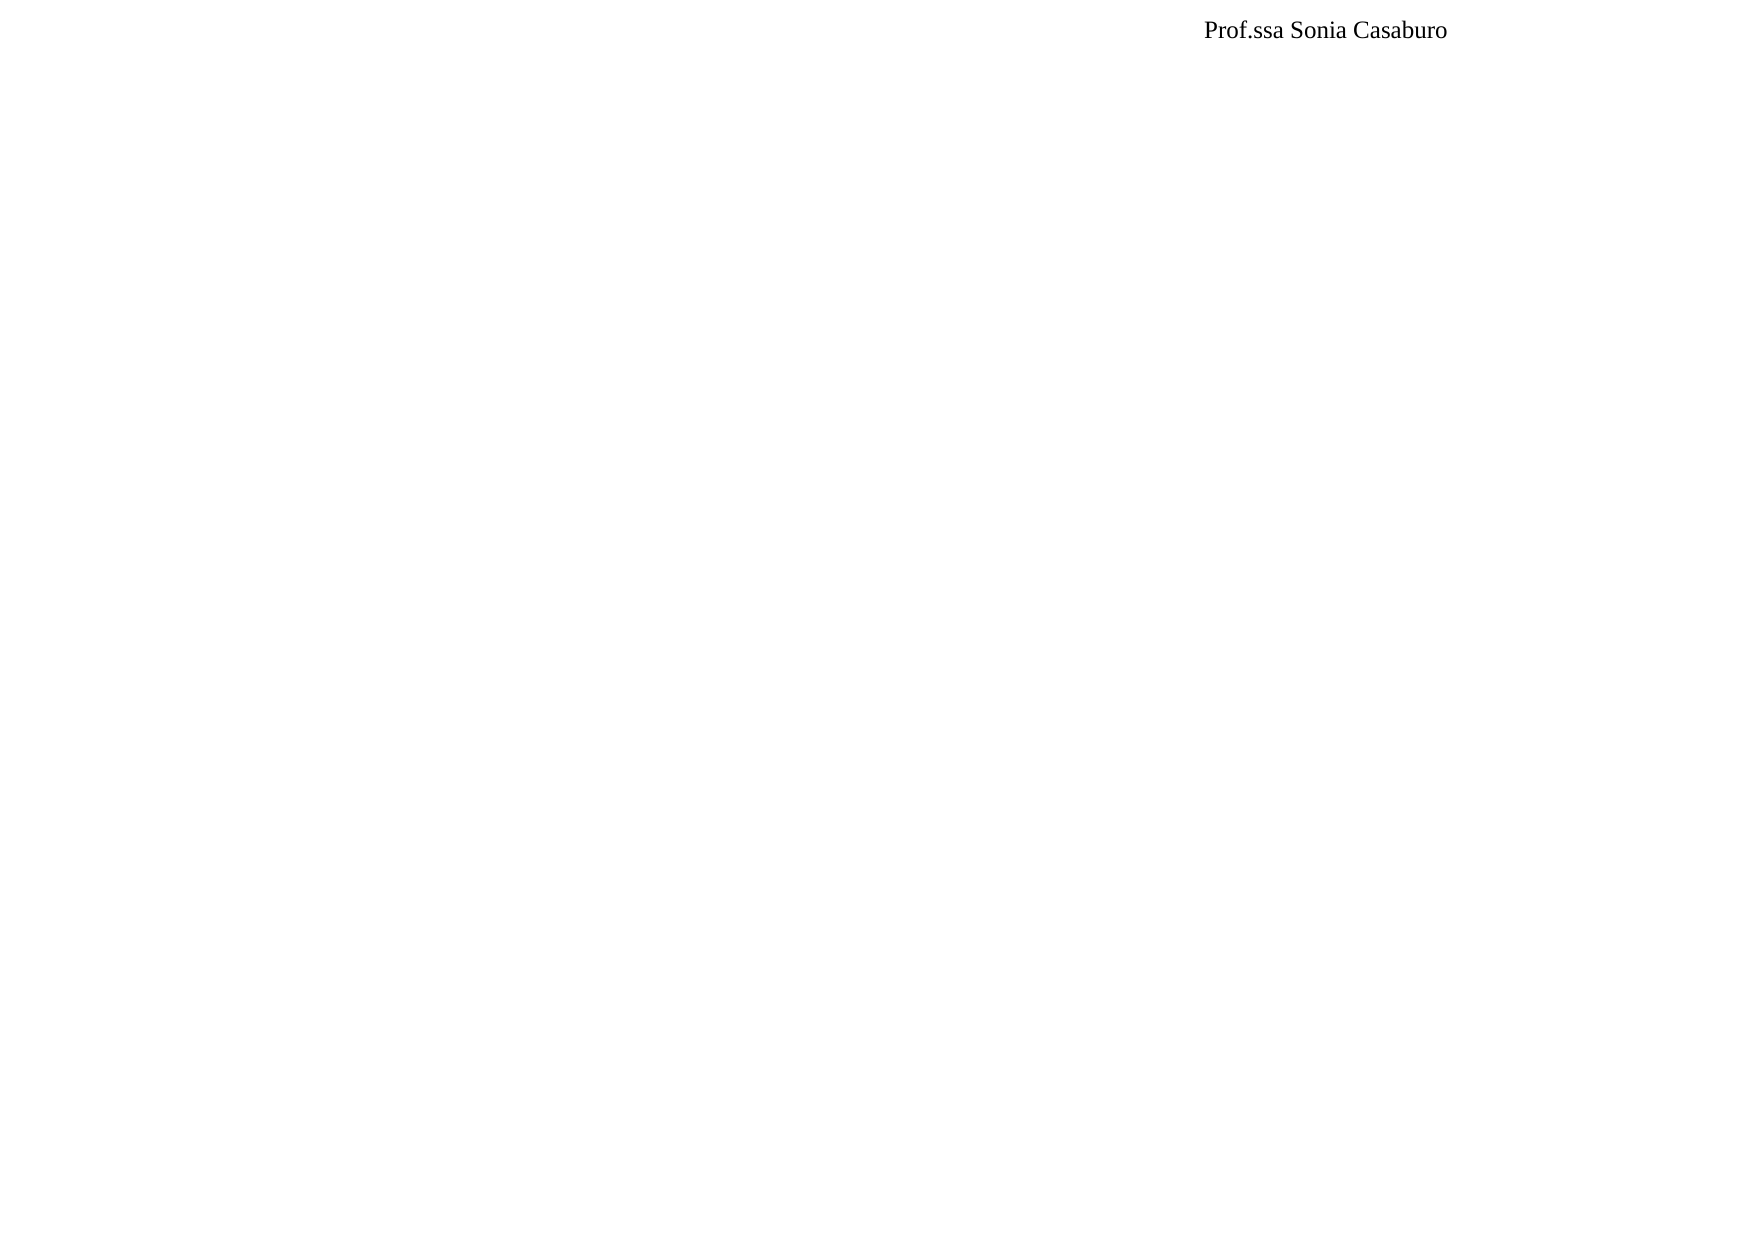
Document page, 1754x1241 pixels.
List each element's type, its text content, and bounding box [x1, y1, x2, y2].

text Prof.ssa Sonia Casaburo [148, 15, 1636, 43]
